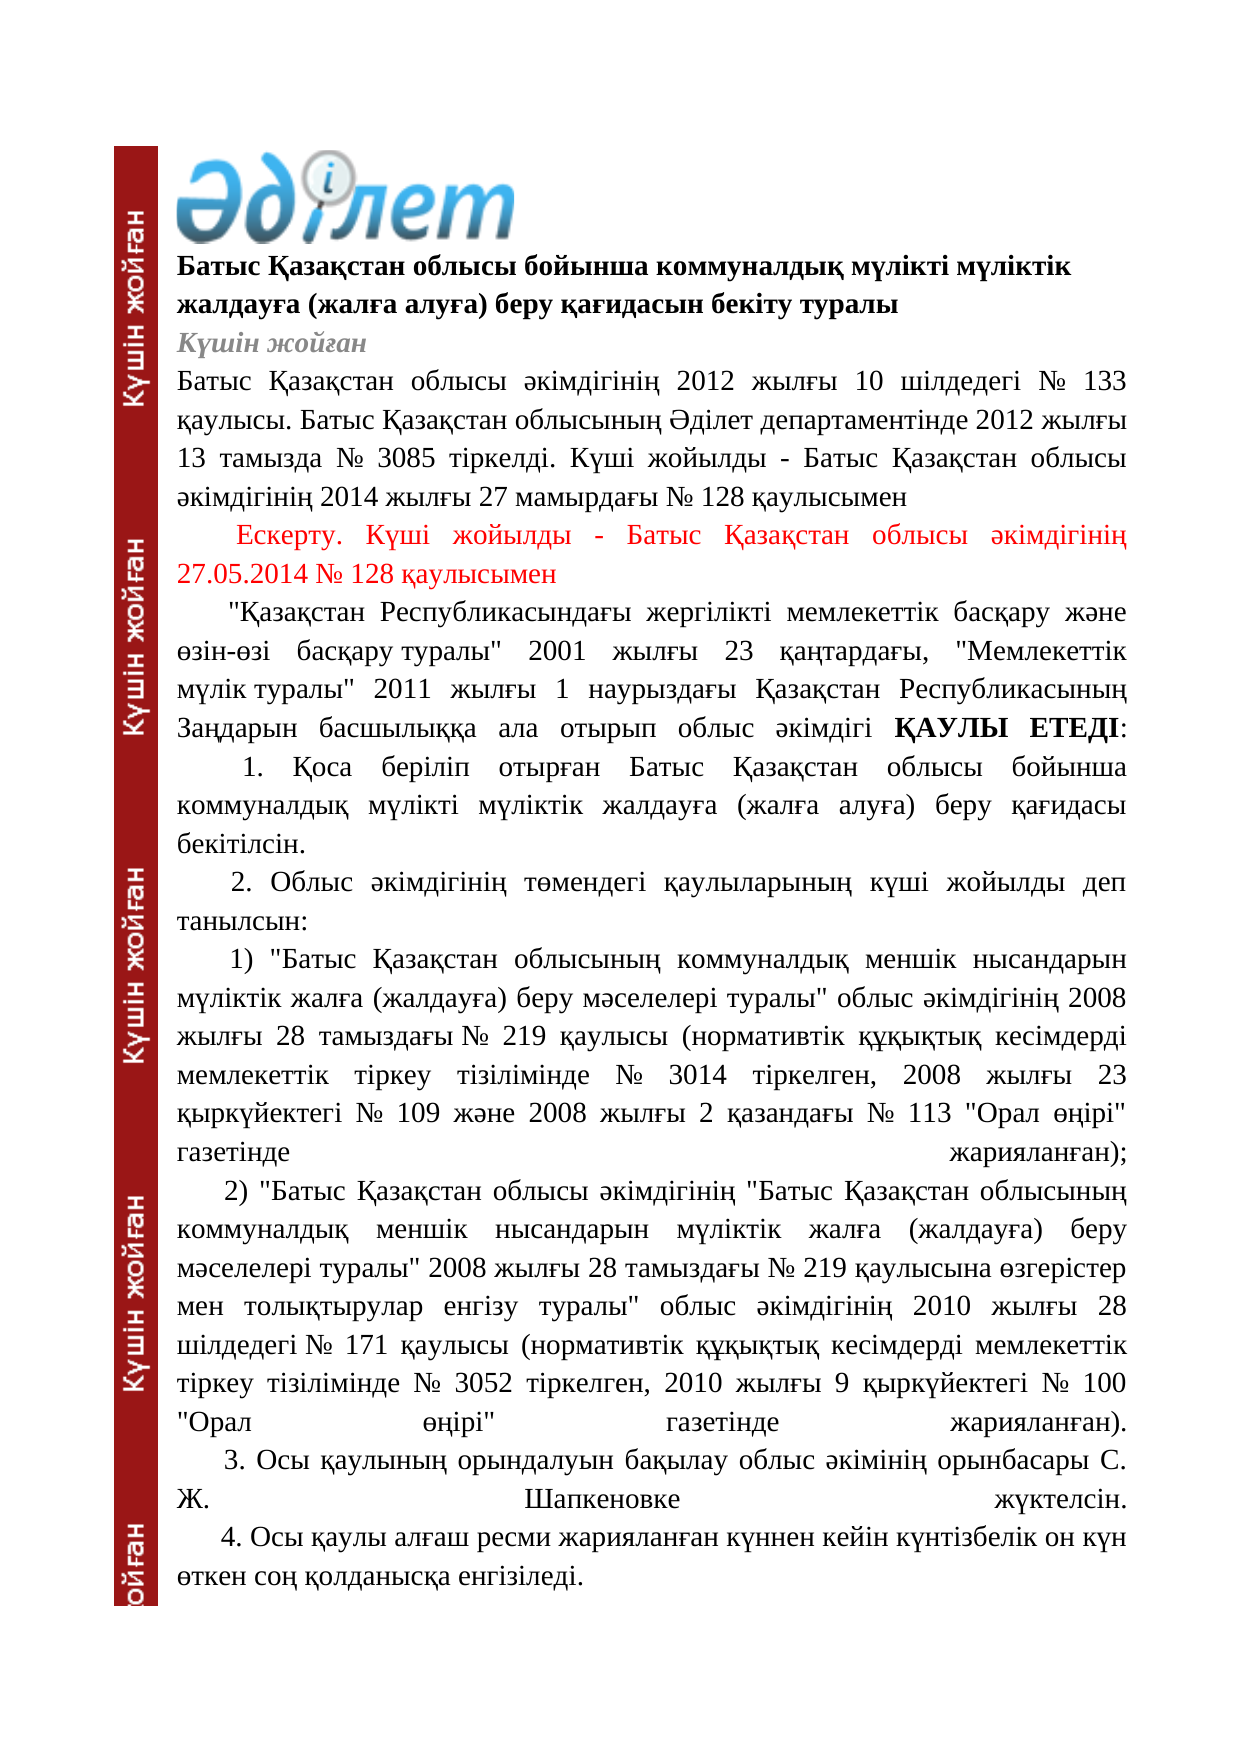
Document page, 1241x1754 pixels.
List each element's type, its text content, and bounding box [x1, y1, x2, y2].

picture [114, 358, 158, 363]
text Батыс Қазақстан облысы әкімдігінің 2012 жылғы 10 шілдедегі № 133 қаулысы. Батыс Қазақстан облысының Әділет департаментінде 2012 жылғы 13 тамызда № 3085 тіркелді. Күші жойылды - Батыс Қазақстан облысы әкімдігінің 2014 жылғы 27 мамырдағы № 128 қаулысымен [112, 363, 1128, 512]
text "Қазақстан Республикасындағы жергілікті мемлекеттік басқару және өзін-өзі басқару туралы" 2001 жылғы 23 қаңтардағы, "Мемлекеттік мүлік туралы" 2011 жылғы 1 наурыздағы Қазақстан Республикасының Заңдарын басшылыққа ала отырып облыс әкімдігі ҚАУЛЫ ЕТЕДІ: 1. Қоса беріліп отырған Батыс Қазақстан облысы бойынша коммуналдық мүлікті мүліктік жалдауға (жалға алуға) беру қағидасы бекітілсін. 2. Облыс әкімдігінің төмендегі қаулыларының күші жойылды деп танылсын: 1) "Батыс Қазақстан облысының коммуналдық меншік нысандарын мүліктік жалға (жалдауға) беру мәселелері туралы" облыс әкімдігінің 2008 жылғы 28 тамыздағы № 219 қаулысы (нормативтік құқықтық кесімдерді мемлекеттік тіркеу тізілімінде № 3014 тіркелген, 2008 жылғы 23 қыркүйектегі № 109 және 2008 жылғы 2 қазандағы № 113 "Орал өңірі" газетінде жарияланған); 2) "Батыс Қазақстан облысы әкімдігінің "Батыс Қазақстан облысының коммуналдық меншік нысандарын мүліктік жалға (жалдауға) беру мәселелері туралы" 2008 жылғы 28 тамыздағы № 219 қаулысына өзгерістер мен толықтырулар енгізу туралы" облыс әкімдігінің 2010 жылғы 28 шілдедегі № 171 қаулысы (нормативтік құқықтық кесімдерді мемлекеттік тіркеу тізілімінде № 3052 тіркелген, 2010 жылғы 9 қыркүйектегі № 100 "Орал өңірі" газетінде жарияланған). 3. Осы қаулының орындалуын бақылау облыс әкімінің орынбасары С. Ж. Шапкеновке жүктелсін. 4. Осы қаулы алғаш ресми жарияланған күннен кейін күнтізбелік он күн өткен соң қолданысқа енгізіледі. [112, 594, 1128, 1592]
picture [114, 589, 158, 594]
text Ескерту. Күші жойылды - Батыс Қазақстан облысы әкімдігінің 27.05.2014 № 128 қаулысымен [112, 517, 1128, 589]
text Күшін жойған [112, 325, 1128, 358]
picture [114, 512, 158, 517]
picture [114, 320, 158, 325]
picture [176, 150, 515, 244]
text Батыс Қазақстан облысы бойынша коммуналдық мүлікті мүліктік жалдауға (жалға алуға) беру қағидасын бекіту туралы [112, 248, 1128, 320]
picture [114, 146, 158, 248]
picture [114, 1592, 158, 1606]
